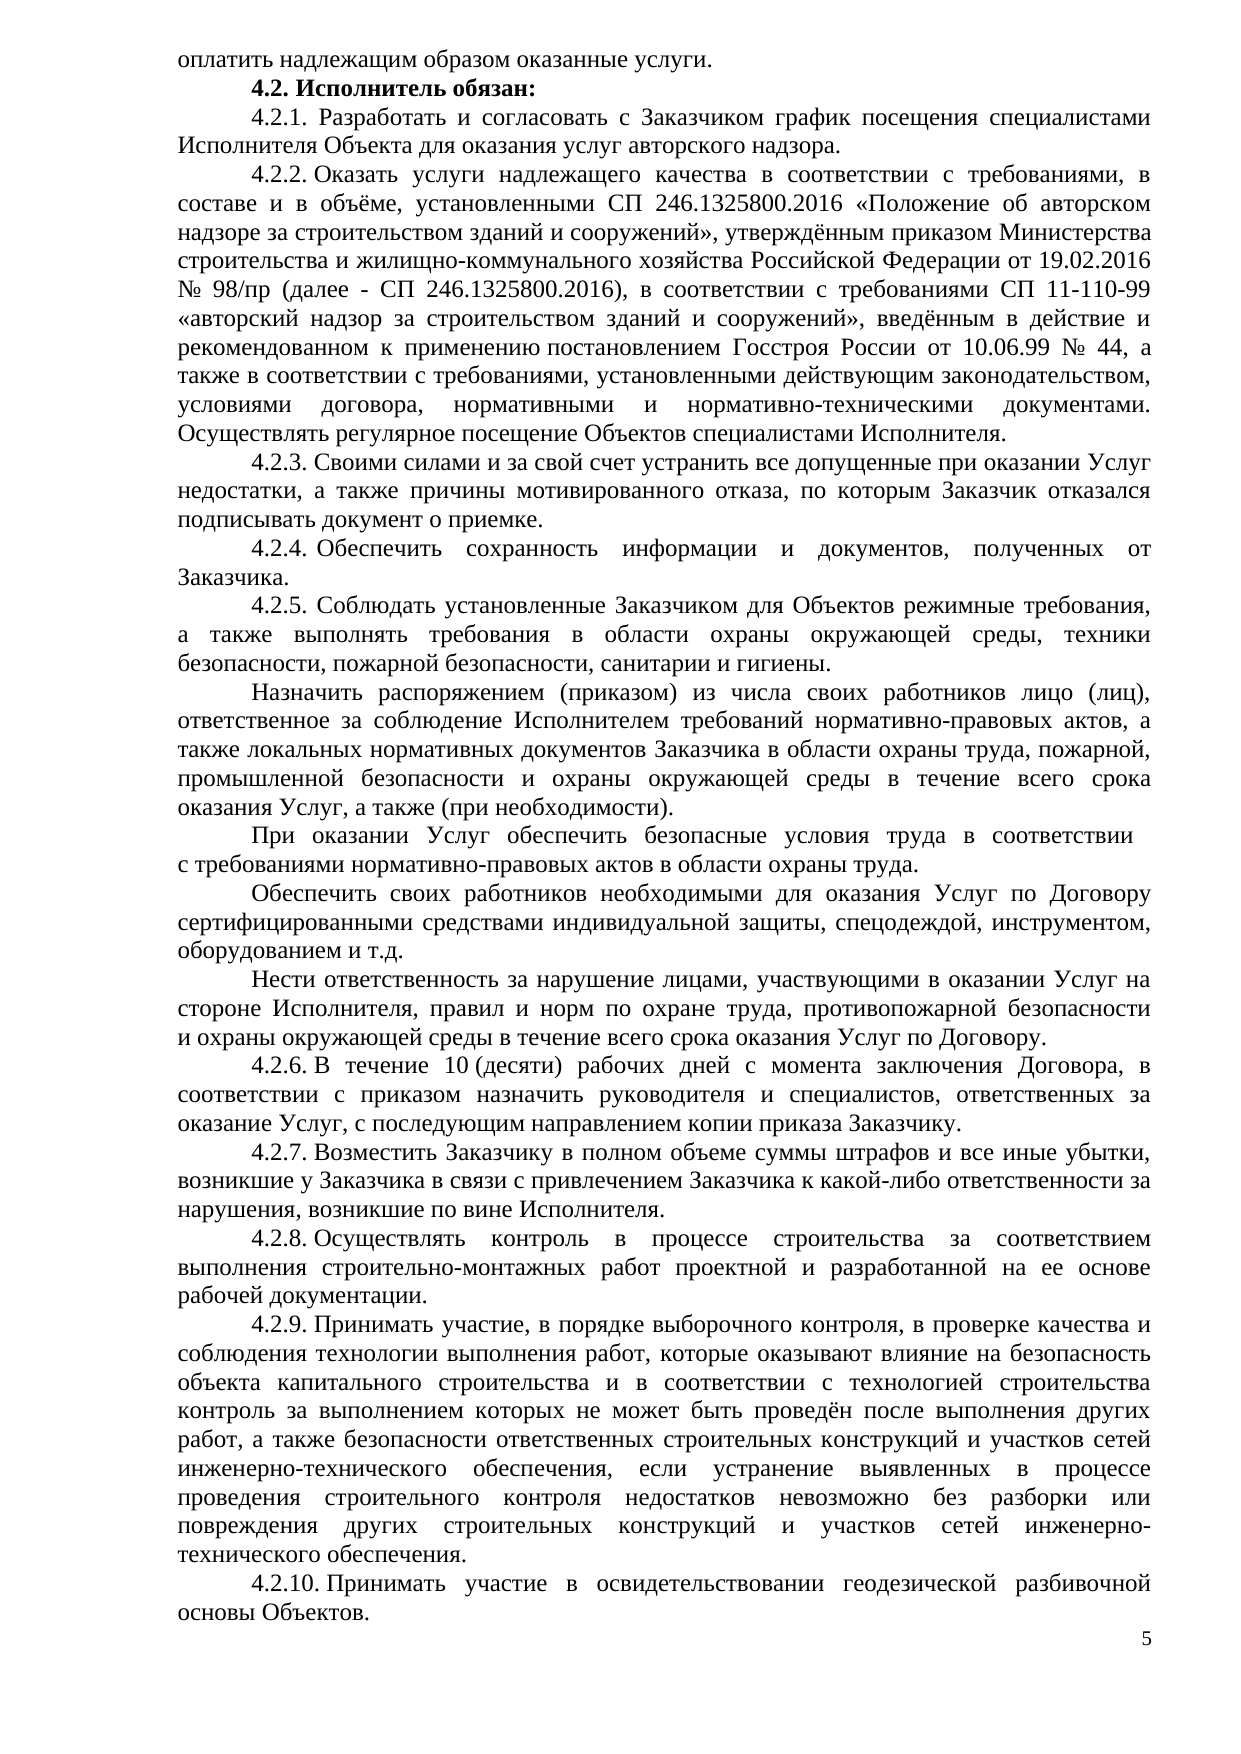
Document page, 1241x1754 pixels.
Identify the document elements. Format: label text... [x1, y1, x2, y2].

text 4.2.5. Соблюдать установленные Заказчиком для Объектов режимные требования, а также выполнять требования в области охраны окружающей среды, техники безопасности, пожарной безопасности, санитарии и гигиены. [177, 591, 1152, 677]
text Обеспечить своих работников необходимыми для оказания Услуг по Договору сертифицированными средствами индивидуальной защиты, спецодеждой, инструментом, оборудованием и т.д. [177, 878, 1152, 964]
text 4.2.8. Осуществлять контроль в процессе строительства за соответствием выполнения строительно-монтажных работ проектной и разработанной на ее основе рабочей документации. [177, 1223, 1152, 1309]
text 4.2.7. Возместить Заказчику в полном объеме суммы штрафов и все иные убытки, возникшие у Заказчика в связи с привлечением Заказчика к какой-либо ответственности за нарушения, возникшие по вине Исполнителя. [177, 1137, 1152, 1223]
text 4.2.9. Принимать участие, в порядке выборочного контроля, в проверке качества и соблюдения технологии выполнения работ, которые оказывают влияние на безопасность объекта капитального строительства и в соответствии с технологией строительства контроль за выполнением которых не может быть проведён после выполнения других работ, а также безопасности ответственных строительных конструкций и участков сетей инженерно-технического обеспечения, если устранение выявленных в процессе проведения строительного контроля недостатков невозможно без разборки или повреждения других строительных конструкций и участков сетей инженерно-технического обеспечения. [177, 1309, 1152, 1568]
text 4.2.3. Своими силами и за свой счет устранить все допущенные при оказании Услуг недостатки, а также причины мотивированного отказа, по которым Заказчик отказался подписывать документ о приемке. [177, 447, 1152, 533]
text 4.2.1. Разработать и согласовать с Заказчиком график посещения специалистами Исполнителя Объекта для оказания услуг авторского надзора. [177, 102, 1152, 159]
text 4.2.4. Обеспечить сохранность информации и документов, полученных от Заказчика. [177, 533, 1152, 591]
text Нести ответственность за нарушение лицами, участвующими в оказании Услуг на стороне Исполнителя, правил и норм по охране труда, противопожарной безопасности и охраны окружающей среды в течение всего срока оказания Услуг по Договору. [177, 964, 1152, 1051]
text 4.2.10. Принимать участие в освидетельствовании геодезической разбивочной основы Объектов. [177, 1568, 1152, 1626]
text При оказании Услуг обеспечить безопасные условия труда в соответствии с требованиями нормативно-правовых актов в области охраны труда. [177, 821, 1152, 878]
text Назначить распоряжением (приказом) из числа своих работников лицо (лиц), ответственное за соблюдение Исполнителем требований нормативно-правовых актов, а также локальных нормативных документов Заказчика в области охраны труда, пожарной, промышленной безопасности и охраны окружающей среды в течение всего срока оказания Услуг, а также (при необходимости). [177, 677, 1152, 821]
list Исполнитель обязан: [177, 73, 1152, 102]
text 4.2.6. В течение 10 (десяти) рабочих дней с момента заключения Договора, в соответствии с приказом назначить руководителя и специалистов, ответственных за оказание Услуг, с последующим направлением копии приказа Заказчику. [177, 1051, 1152, 1137]
text 4.2.2. Оказать услуги надлежащего качества в соответствии с требованиями, в составе и в объёме, установленными СП 246.1325800.2016 «Положение об авторском надзоре за строительством зданий и сооружений», утверждённым приказом Министерства строительства и жилищно-коммунального хозяйства Российской Федерации от 19.02.2016 № 98/пр (далее - СП 246.1325800.2016), в соответствии с требованиями СП 11-110-99 «авторский надзор за строительством зданий и сооружений», введённым в действие и рекомендованном к применению постановлением Госстроя России от 10.06.99 № 44, а также в соответствии с требованиями, установленными действующим законодательством, условиями договора, нормативными и нормативно-техническими документами. Осуществлять регулярное посещение Объектов специалистами Исполнителя. [177, 159, 1152, 447]
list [177, 44, 1152, 73]
